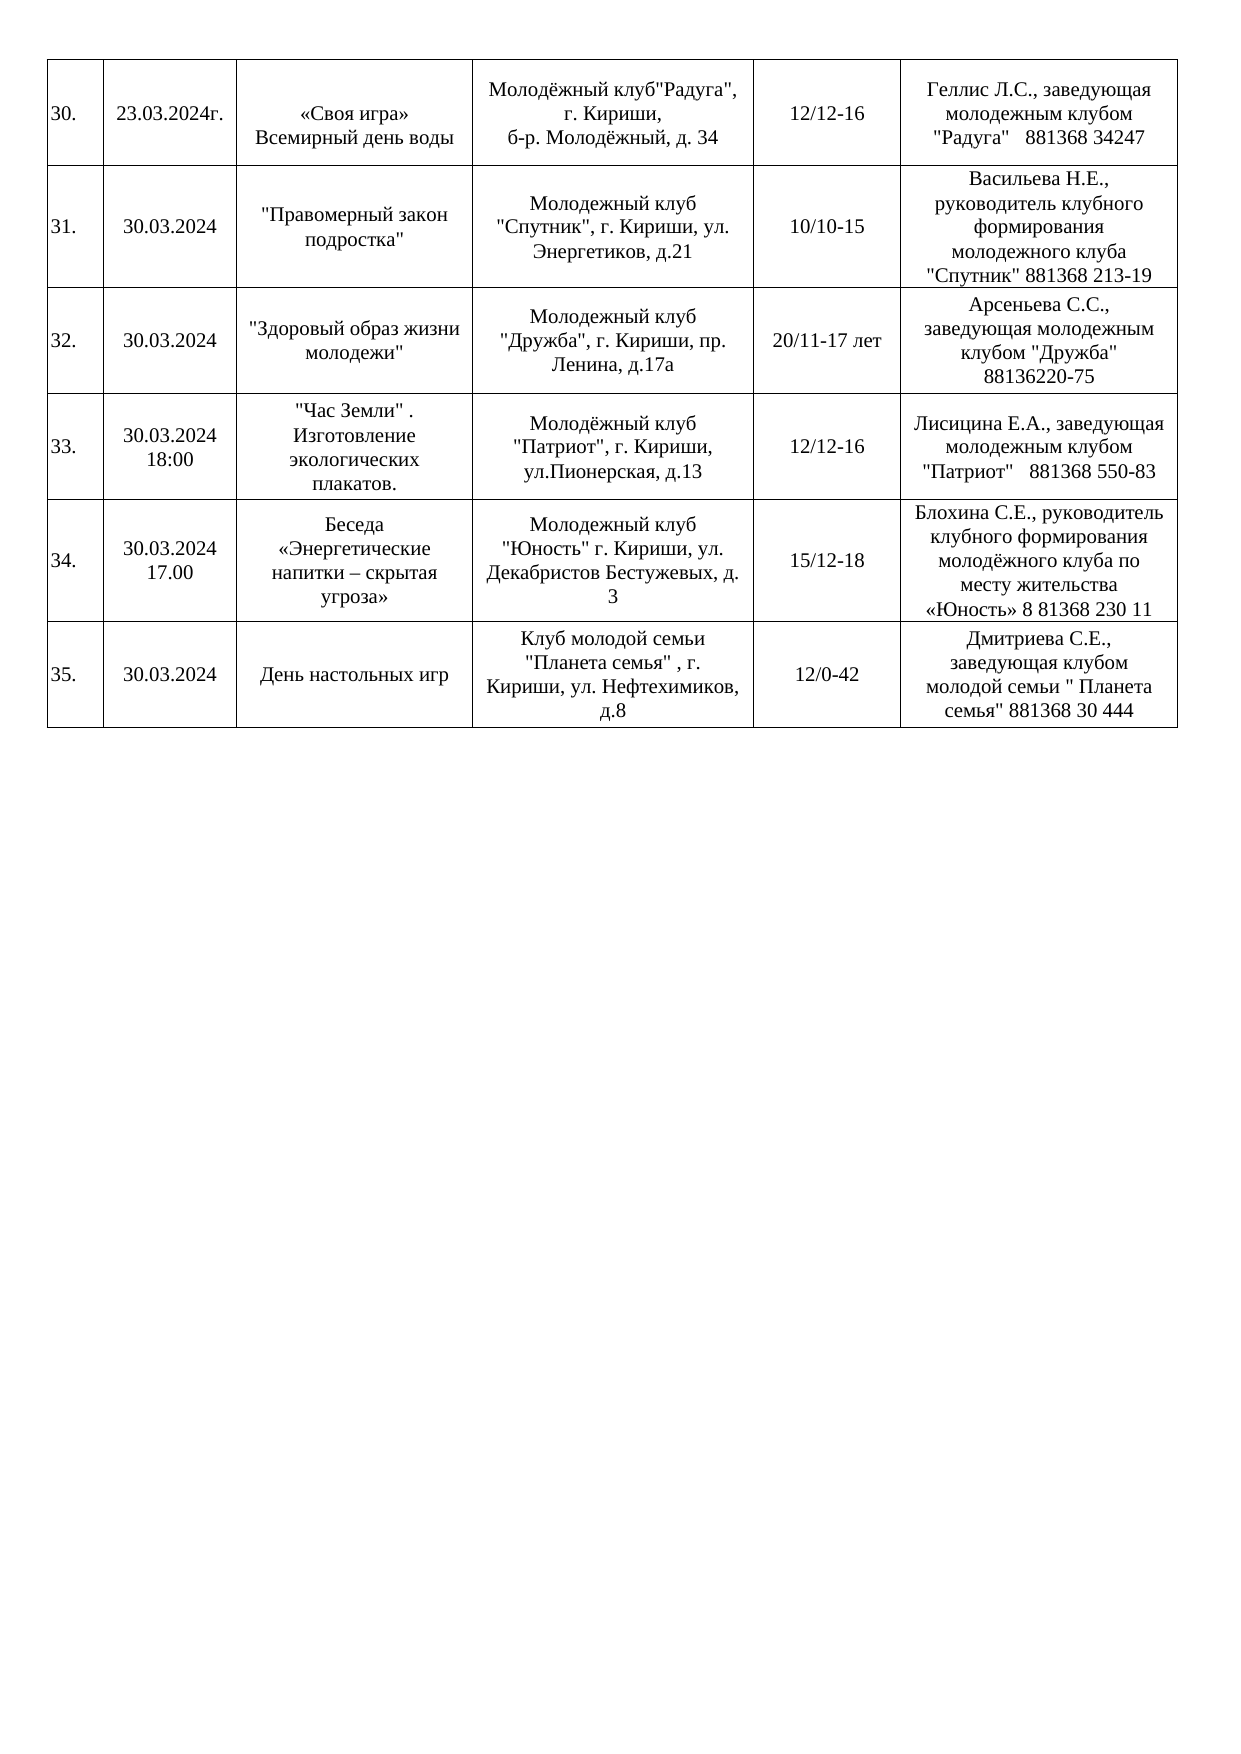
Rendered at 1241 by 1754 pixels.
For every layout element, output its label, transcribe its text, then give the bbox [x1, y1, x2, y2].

table_cell [48, 394, 103, 499]
table_cell «Своя игра» Всемирный день воды [237, 60, 472, 165]
table_cell 30.03.2024 [104, 622, 236, 727]
table_cell 12/12-16 [754, 394, 900, 499]
table_cell 30.03.2024 [104, 288, 236, 393]
table_cell 23.03.2024г. [104, 60, 236, 165]
table_cell [48, 500, 103, 621]
table_cell Молодежный клуб "Юность" г. Кириши, ул. Декабристов Бестужевых, д. 3 [473, 500, 753, 621]
table_cell 30.03.2024 17.00 [104, 500, 236, 621]
table_cell Клуб молодой семьи "Планета семья" , г. Кириши, ул. Нефтехимиков, д.8 [473, 622, 753, 727]
table_cell Геллис Л.С., заведующая молодежным клубом "Радуга" 881368 34247 [901, 60, 1177, 165]
table_cell 10/10-15 [754, 166, 900, 287]
table_cell "Здоровый образ жизни молодежи" [237, 288, 472, 393]
table_cell Васильева Н.Е., руководитель клубного формирования молодежного клуба "Спутник" 881368 213-19 [901, 166, 1177, 287]
table_cell День настольных игр [237, 622, 472, 727]
table_cell Молодежный клуб "Дружба", г. Кириши, пр. Ленина, д.17а [473, 288, 753, 393]
table_cell Беседа «Энергетические напитки – скрытая угроза» [237, 500, 472, 621]
table_cell 12/0-42 [754, 622, 900, 727]
table_cell 20/11-17 лет [754, 288, 900, 393]
table_cell "Час Земли" . Изготовление экологических плакатов. [237, 394, 472, 499]
table_cell 12/12-16 [754, 60, 900, 165]
table_cell [48, 622, 103, 727]
table_cell [48, 288, 103, 393]
table_cell [48, 60, 103, 165]
table_cell Молодёжный клуб "Патриот", г. Кириши, ул.Пионерская, д.13 [473, 394, 753, 499]
table_cell 30.03.2024 [104, 166, 236, 287]
table_cell [48, 166, 103, 287]
table_cell 15/12-18 [754, 500, 900, 621]
table_cell 30.03.2024 18:00 [104, 394, 236, 499]
table_cell Молодежный клуб "Спутник", г. Кириши, ул. Энергетиков, д.21 [473, 166, 753, 287]
table_cell "Правомерный закон подростка" [237, 166, 472, 287]
table_cell Лисицина Е.А., заведующая молодежным клубом "Патриот" 881368 550-83 [901, 394, 1177, 499]
table_cell Блохина С.Е., руководитель клубного формирования молодёжного клуба по месту жительства «Юность» 8 81368 230 11 [901, 500, 1177, 621]
table_cell Арсеньева С.С., заведующая молодежным клубом "Дружба" 88136220-75 [901, 288, 1177, 393]
table_cell Дмитриева С.Е., заведующая клубом молодой семьи " Планета семья" 881368 30 444 [901, 622, 1177, 727]
table_cell Молодёжный клуб"Радуга", г. Кириши, б-р. Молодёжный, д. 34 [473, 60, 753, 165]
